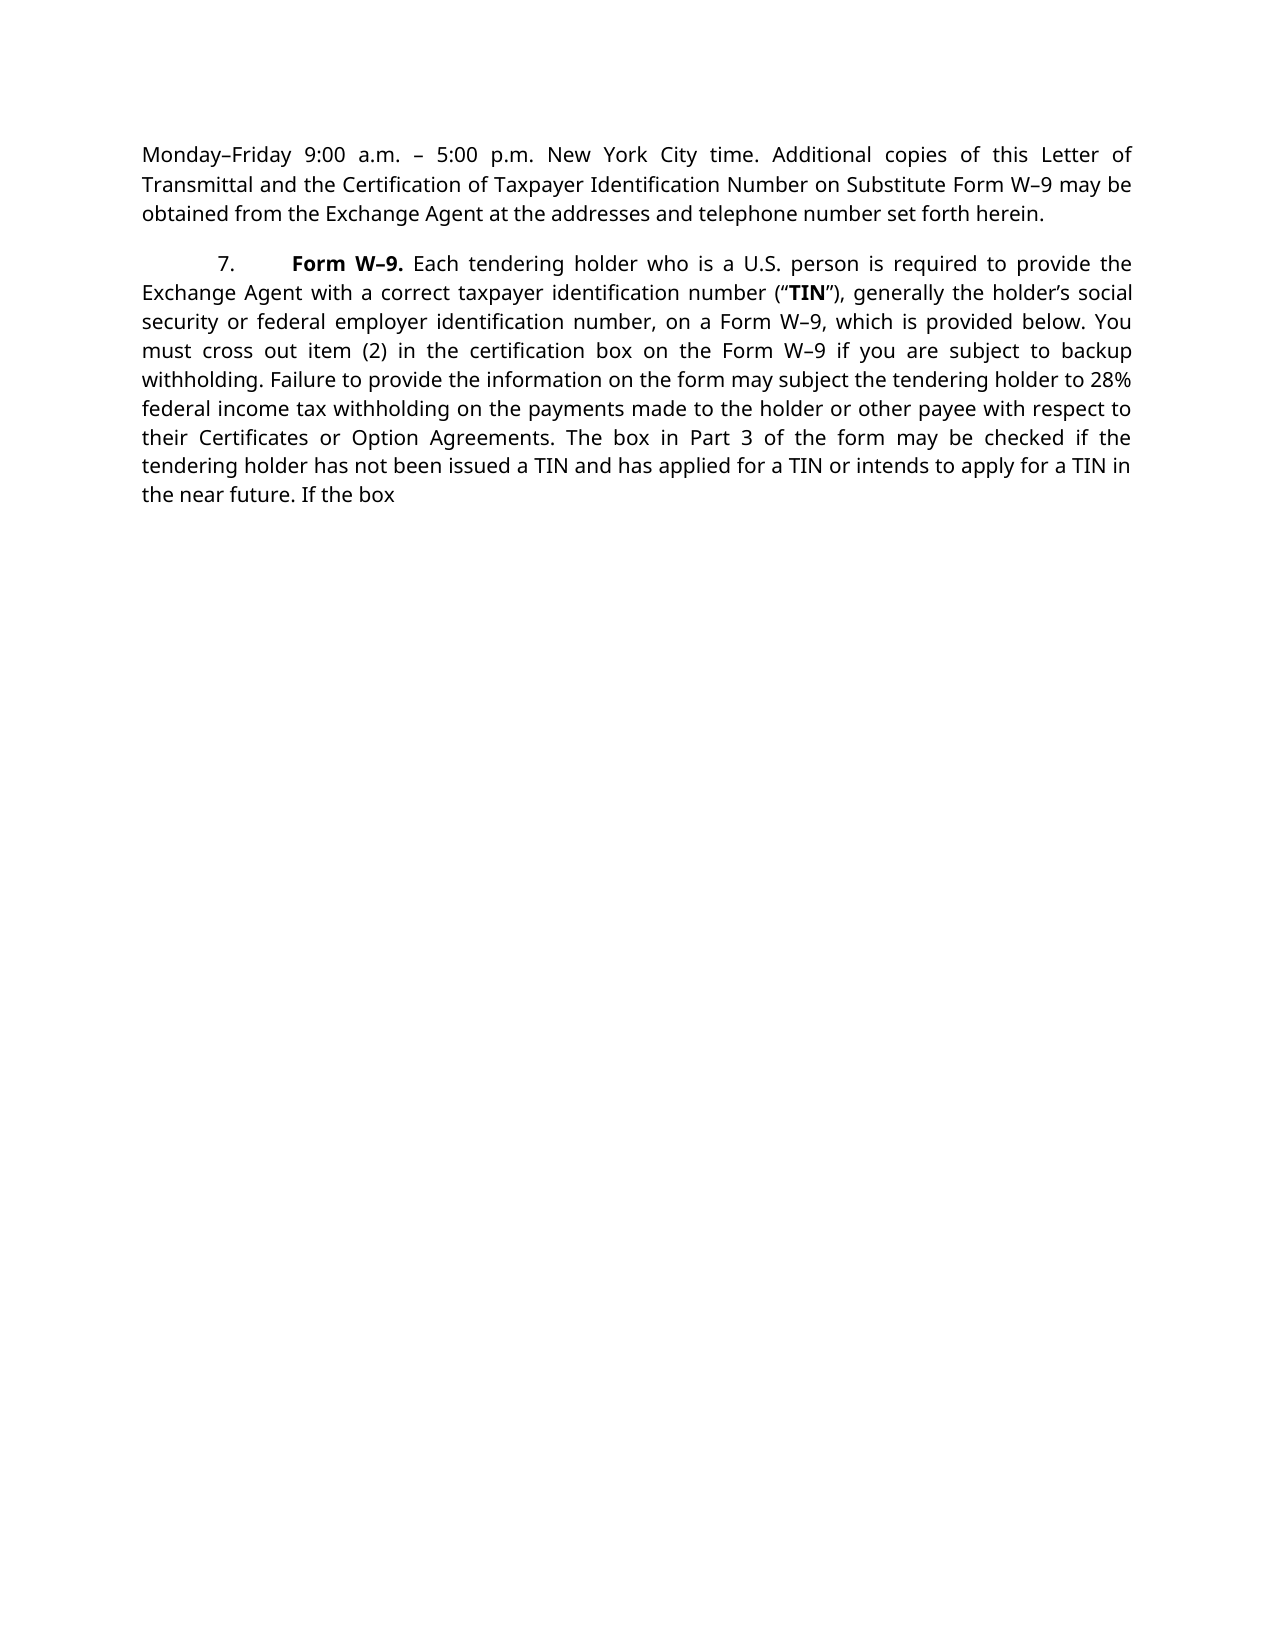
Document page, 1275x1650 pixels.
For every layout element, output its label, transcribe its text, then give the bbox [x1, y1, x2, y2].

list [142, 141, 1133, 227]
list Form W–9. Each tendering holder who is a U.S. person is required to provide the Exchange Agent with a correct taxpayer identification number (“TIN”), generally the holder’s social security or federal employer identification number, on a Form W–9, which is provided below. You must cross out item (2) in the certification box on the Form W–9 if you are subject to backup withholding. Failure to provide the information on the form may subject the tendering holder to 28% federal income tax withholding on the payments made to the holder or other payee with respect to their Certificates or Option Agreements. The box in Part 3 of the form may be checked if the tendering holder has not been issued a TIN and has applied for a TIN or intends to apply for a TIN in the near future. If the box [142, 249, 1133, 509]
